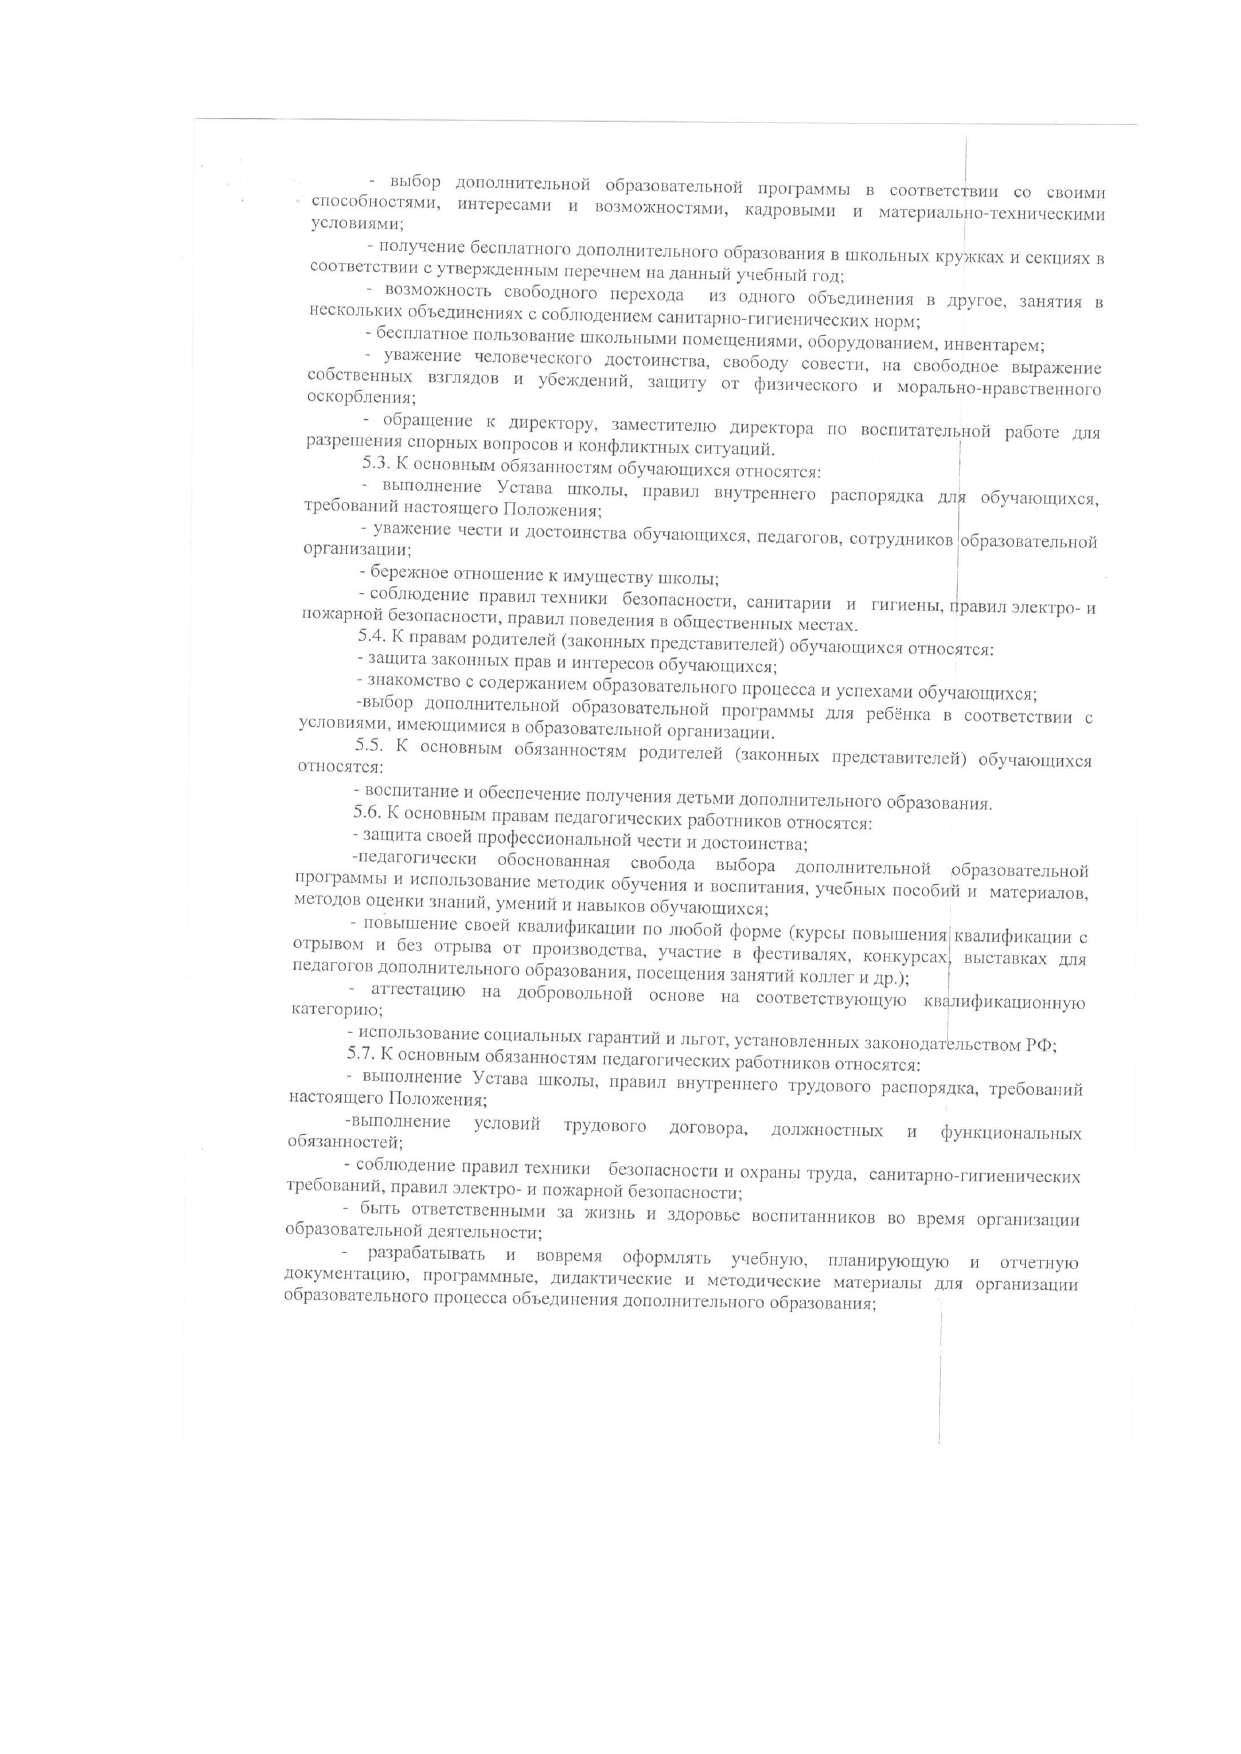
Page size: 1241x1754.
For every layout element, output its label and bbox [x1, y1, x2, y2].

picture [177, 118, 1152, 1458]
